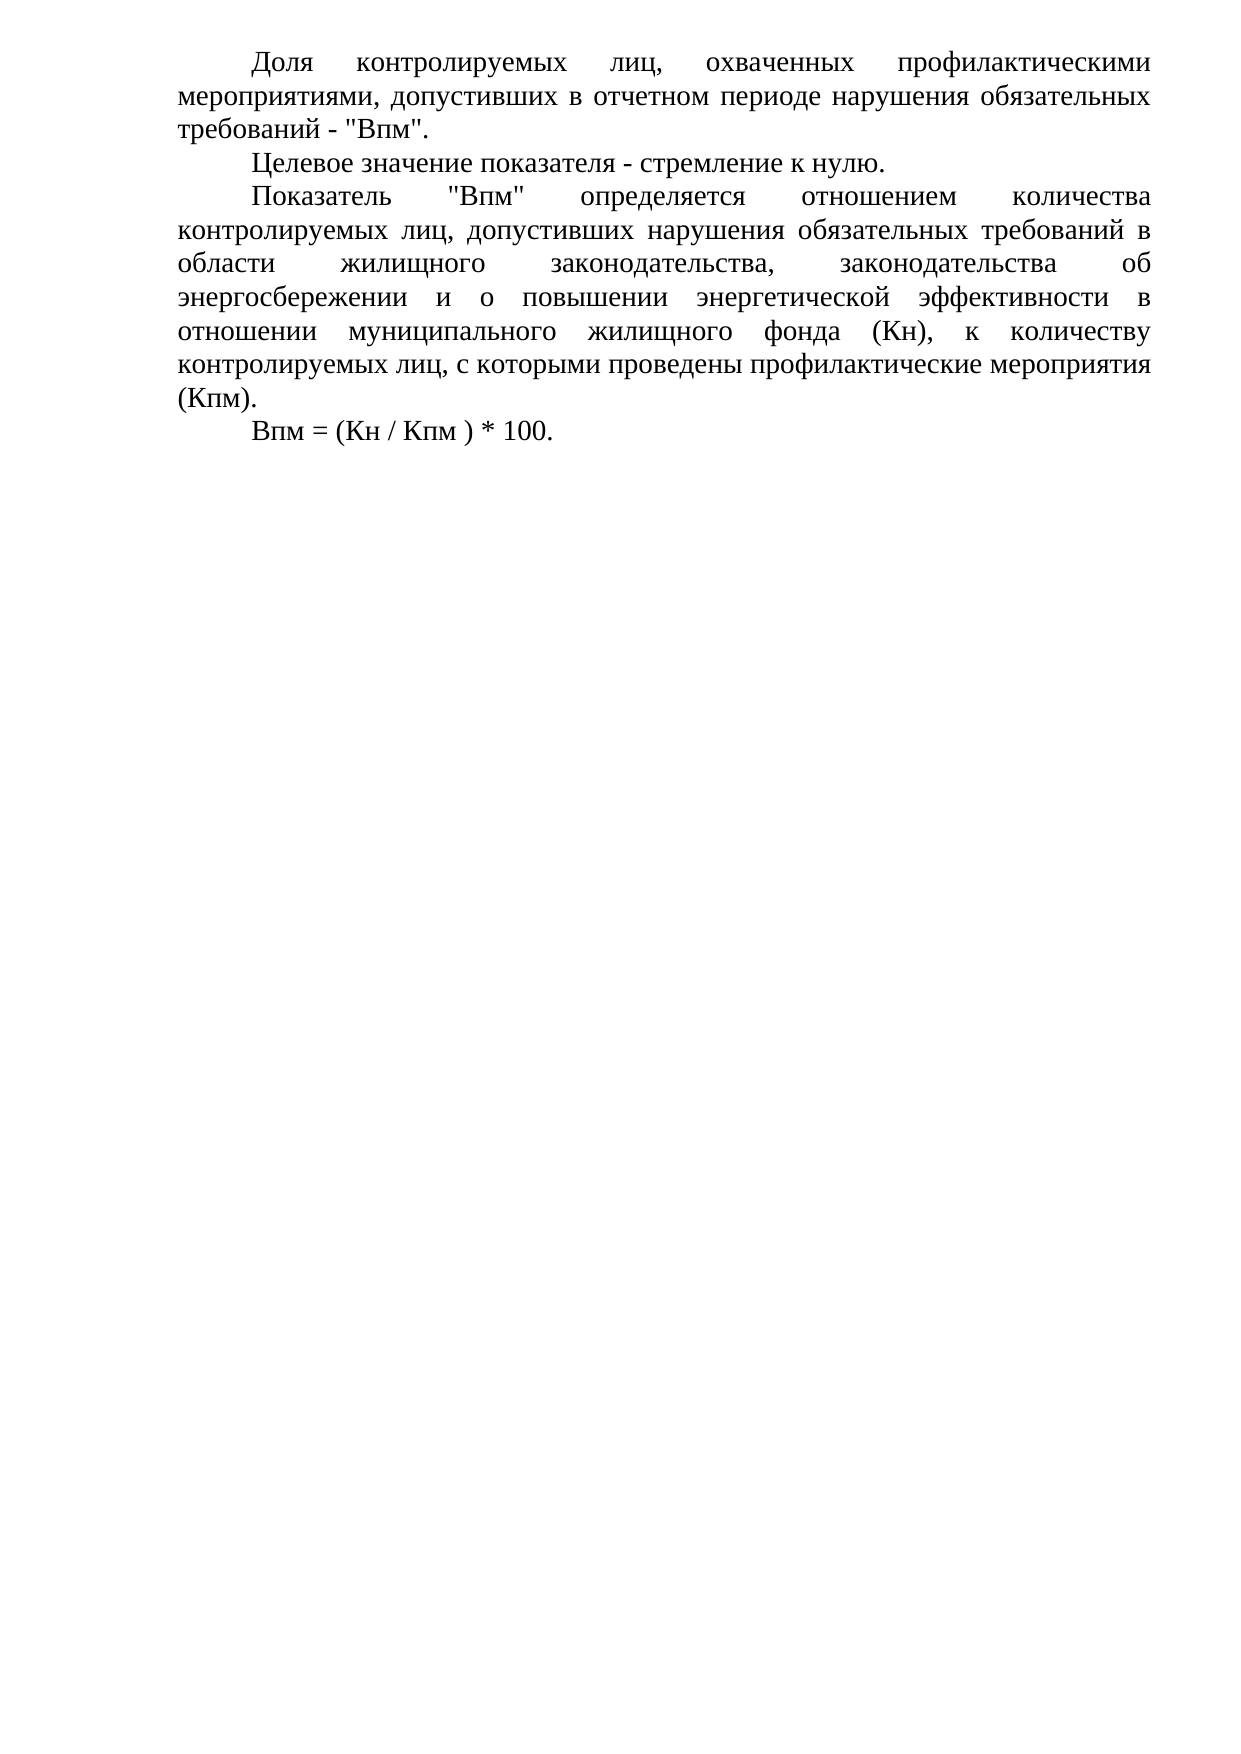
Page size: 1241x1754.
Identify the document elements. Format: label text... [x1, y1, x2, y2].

text Впм = (Кн / Кпм ) * 100. [177, 413, 1152, 447]
text Показатель "Впм" определяется отношением количества контролируемых лиц, допустивших нарушения обязательных требований в области жилищного законодательства, законодательства об энергосбережении и о повышении энергетической эффективности в отношении муниципального жилищного фонда (Кн), к количеству контролируемых лиц, с которыми проведены профилактические мероприятия (Кпм). [177, 178, 1152, 413]
text Доля контролируемых лиц, охваченных профилактическими мероприятиями, допустивших в отчетном периоде нарушения обязательных требований - "Впм". [177, 44, 1152, 145]
text Целевое значение показателя - стремление к нулю. [177, 145, 1152, 178]
